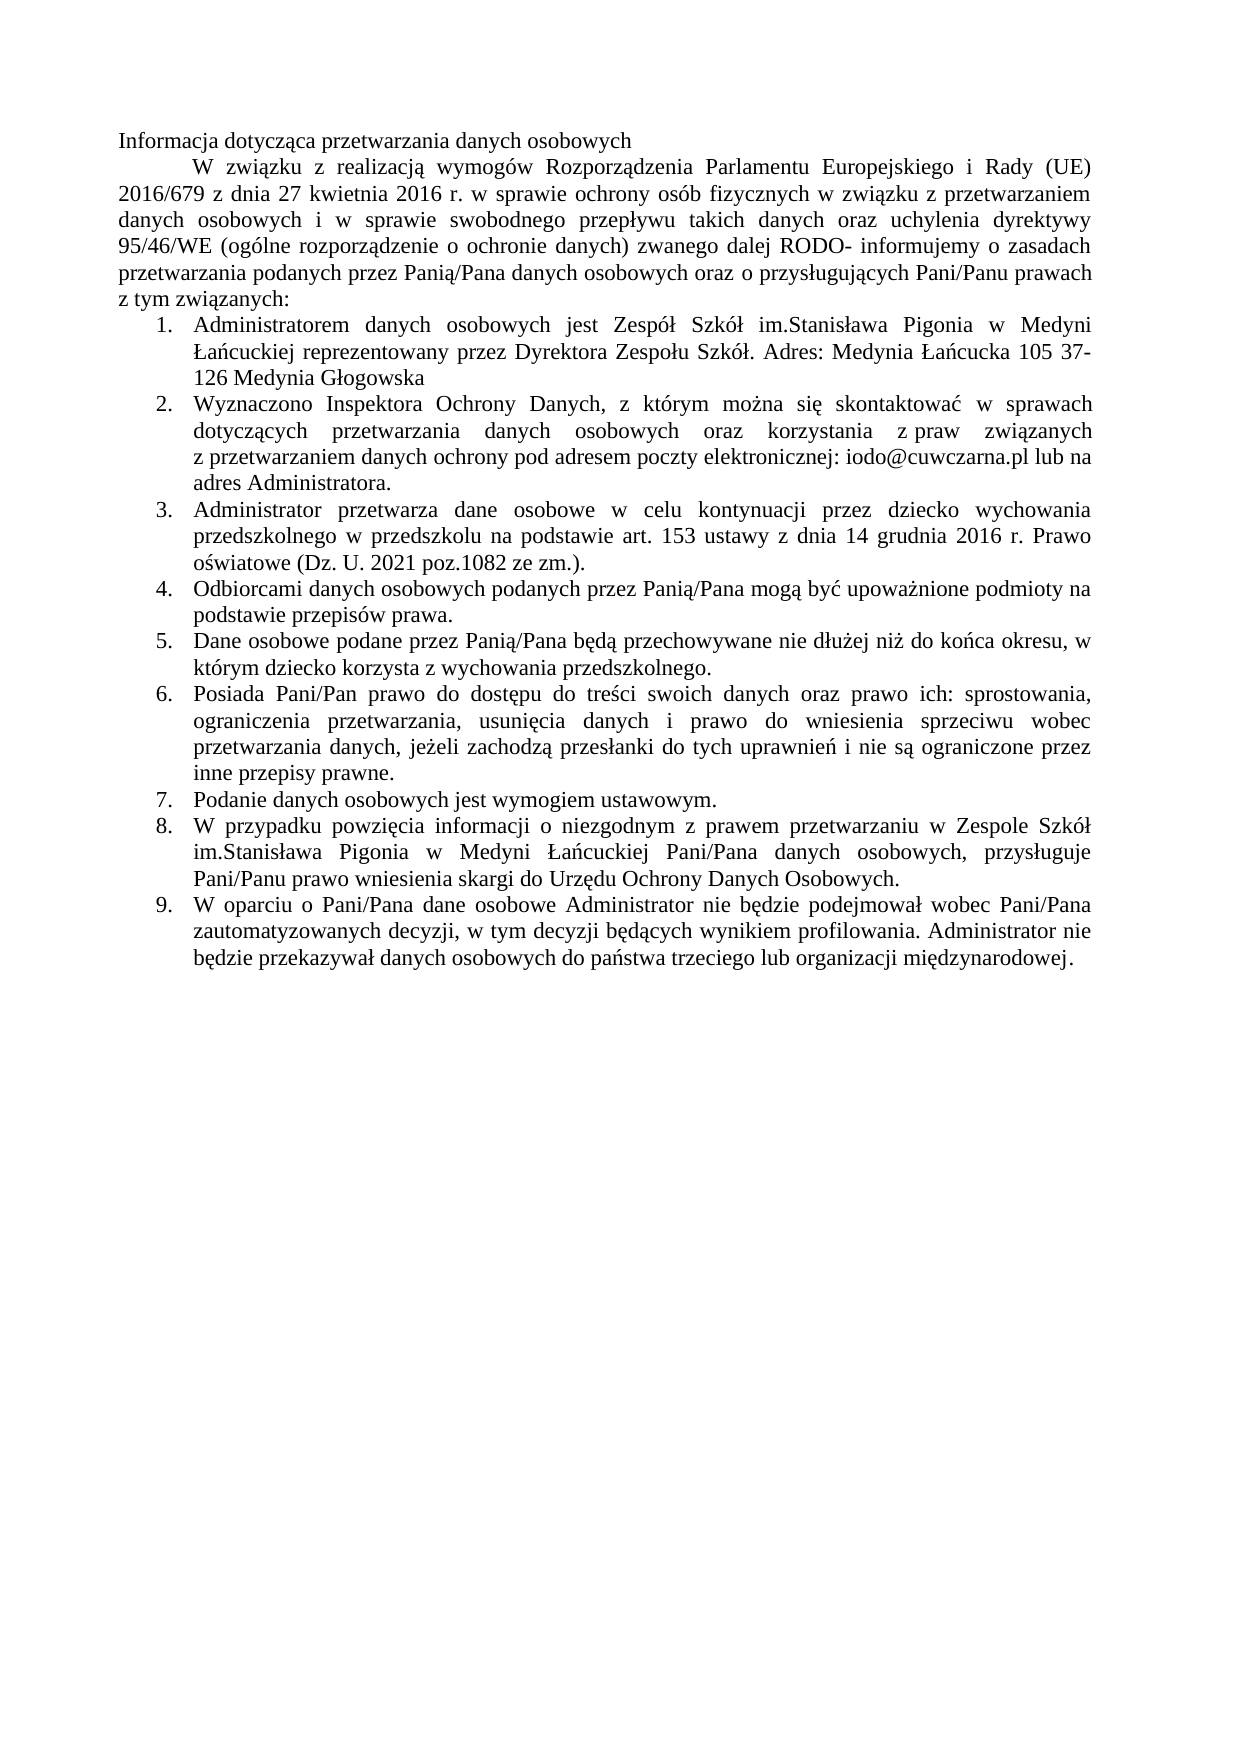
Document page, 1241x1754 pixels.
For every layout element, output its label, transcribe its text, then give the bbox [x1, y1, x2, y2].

list Wyznaczono Inspektora Ochrony Danych, z którym można się skontaktować w sprawach dotyczących przetwarzania danych osobowych oraz korzystania z praw związanych z przetwarzaniem danych ochrony pod adresem poczty elektronicznej: iodo@cuwczarna.pl lub na adres Administratora. [156, 390, 1093, 496]
text Informacja dotycząca przetwarzania danych osobowych [118, 127, 1093, 153]
list Dane osobowe podane przez Panią/Pana będą przechowywane nie dłużej niż do końca okresu, w którym dziecko korzysta z wychowania przedszkolnego. [156, 628, 1093, 680]
list W przypadku powzięcia informacji o niezgodnym z prawem przetwarzaniu w Zespole Szkół im.Stanisława Pigonia w Medyni Łańcuckiej Pani/Pana danych osobowych, przysługuje Pani/Panu prawo wniesienia skargi do Urzędu Ochrony Danych Osobowych. [156, 812, 1093, 891]
list Odbiorcami danych osobowych podanych przez Panią/Pana mogą być upoważnione podmioty na podstawie przepisów prawa. [156, 575, 1093, 628]
list W oparciu o Pani/Pana dane osobowe Administrator nie będzie podejmował wobec Pani/Pana zautomatyzowanych decyzji, w tym decyzji będących wynikiem profilowania. Administrator nie będzie przekazywał danych osobowych do państwa trzeciego lub organizacji międzynarodowej. [156, 891, 1093, 970]
list Administrator przetwarza dane osobowe w celu kontynuacji przez dziecko wychowania przedszkolnego w przedszkolu na podstawie art. 153 ustawy z dnia 14 grudnia 2016 r. Prawo oświatowe (Dz. U. 2021 poz.1082 ze zm.). [156, 496, 1093, 575]
text W związku z realizacją wymogów Rozporządzenia Parlamentu Europejskiego i Rady (UE) 2016/679 z dnia 27 kwietnia 2016 r. w sprawie ochrony osób fizycznych w związku z przetwarzaniem danych osobowych i w sprawie swobodnego przepływu takich danych oraz uchylenia dyrektywy 95/46/WE (ogólne rozporządzenie o ochronie danych) zwanego dalej RODO- informujemy o zasadach przetwarzania podanych przez Panią/Pana danych osobowych oraz o przysługujących Pani/Panu prawach z tym związanych: [118, 153, 1093, 311]
list Posiada Pani/Pan prawo do dostępu do treści swoich danych oraz prawo ich: sprostowania, ograniczenia przetwarzania, usunięcia danych i prawo do wniesienia sprzeciwu wobec przetwarzania danych, jeżeli zachodzą przesłanki do tych uprawnień i nie są ograniczone przez inne przepisy prawne. [156, 680, 1093, 786]
list Podanie danych osobowych jest wymogiem ustawowym. [156, 786, 1093, 812]
list Administratorem danych osobowych jest Zespół Szkół im.Stanisława Pigonia w Medyni Łańcuckiej reprezentowany przez Dyrektora Zespołu Szkół. Adres: Medynia Łańcucka 105 37-126 Medynia Głogowska [156, 311, 1093, 390]
